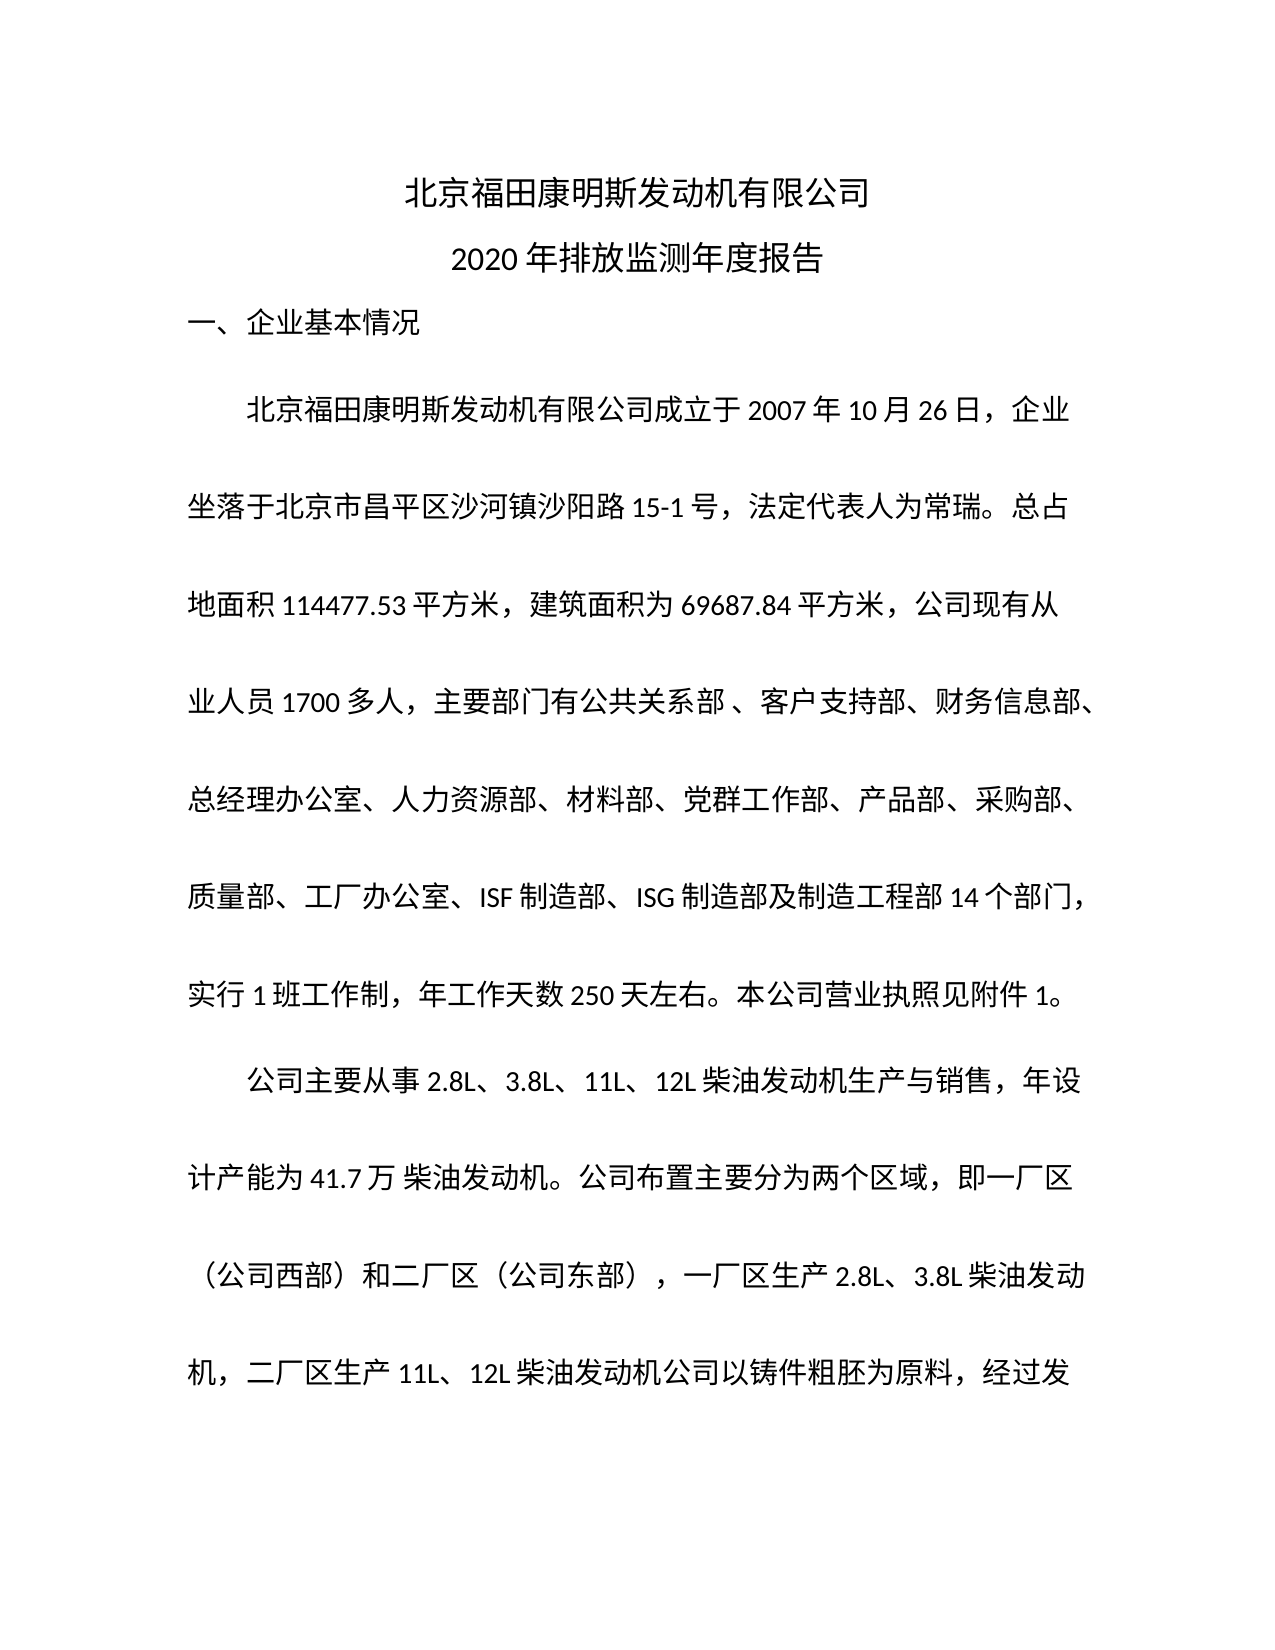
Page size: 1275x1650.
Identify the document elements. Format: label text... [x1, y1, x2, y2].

text 北京福田康明斯发动机有限公司 [187, 159, 1087, 224]
text 一、企业基本情况 [187, 289, 1087, 354]
text 北京福田康明斯发动机有限公司成立于2007年10月26日，企业坐落于北京市昌平区沙河镇沙阳路15-1号，法定代表人为常瑞。总占地面积114477.53平方米，建筑面积为69687.84平方米，公司现有从业人员1700多人，主要部门有公共关系部 、客户支持部、财务信息部、总经理办公室、人力资源部、材料部、党群工作部、产品部、采购部、质量部、工厂办公室、ISF制造部、ISG制造部及制造工程部14个部门，实行1班工作制，年工作天数250天左右。本公司营业执照见附件1。 [187, 375, 1087, 1025]
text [187, 1046, 1087, 1403]
text 2020年排放监测年度报告 [187, 224, 1087, 289]
